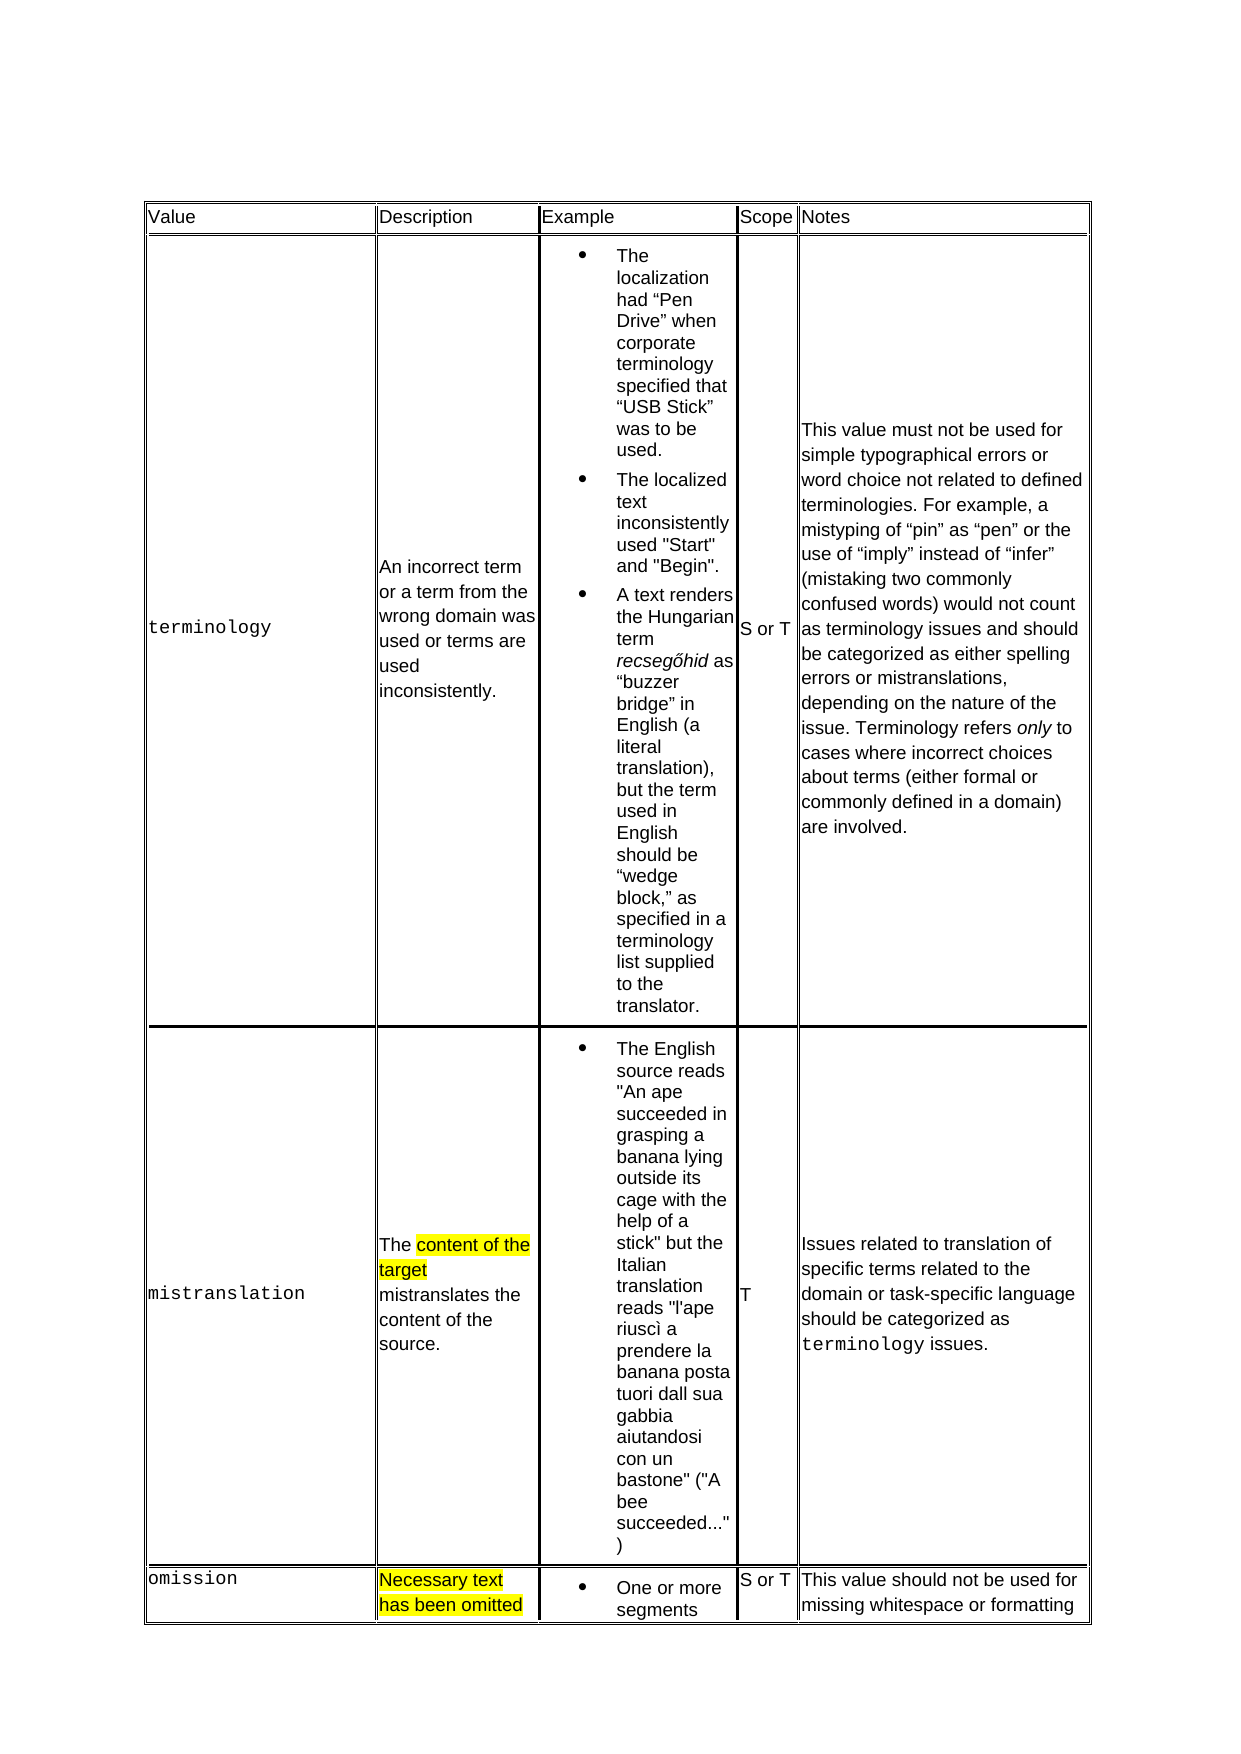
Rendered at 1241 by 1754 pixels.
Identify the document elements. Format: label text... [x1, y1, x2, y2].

table_cell Issues related to translation of specific terms related to the domain or task-specific language should be categorized as terminology issues. [800, 1025, 1089, 1564]
table_header Scope [737, 204, 799, 232]
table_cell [377, 1568, 539, 1622]
table_cell The localization had “Pen Drive” when corporate terminology specified that “USB Stick” was to be used. The localized text inconsistently used "Start" and "Begin". A text renders the Hungarian term recsegőhid as “buzzer bridge” in English (a literal translation), but the term used in English should be “wedge block,” as specified in a terminology list supplied to the translator. [541, 236, 736, 1025]
table_cell This value must not be used for simple typographical errors or word choice not related to defined terminologies. For example, a mistyping of “pin” as “pen” or the use of “imply” instead of “infer” (mistaking two commonly confused words) would not count as terminology issues and should be categorized as either spelling errors or mistranslations, depending on the nature of the issue. Terminology refers only to cases where incorrect choices about terms (either formal or commonly defined in a domain) are involved. [800, 233, 1089, 1025]
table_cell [799, 1564, 1089, 1622]
table_cell The content of the target mistranslates the content of the source. [378, 1028, 538, 1564]
table_cell T [739, 1028, 797, 1564]
table_cell S or T [739, 236, 797, 1025]
table_cell S or T [737, 1568, 799, 1622]
table_header Example [539, 204, 737, 232]
table_header Notes [799, 204, 1089, 232]
table_cell The English source reads "An ape succeeded in grasping a banana lying outside its cage with the help of a stick" but the Italian translation reads "l'ape riuscì a prendere la banana posta tuori dall sua gabbia aiutandosi con un bastone" ("A bee succeeded...") [541, 1028, 736, 1564]
table_header Description [377, 202, 539, 232]
table_cell An incorrect term or a term from the wrong domain was used or terms are used inconsistently. [378, 236, 538, 1025]
table_header Value [147, 204, 377, 232]
table_cell terminology [147, 233, 375, 1025]
table_cell mistranslation [147, 1025, 375, 1564]
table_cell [539, 1568, 737, 1622]
table_cell omission [147, 1564, 377, 1622]
